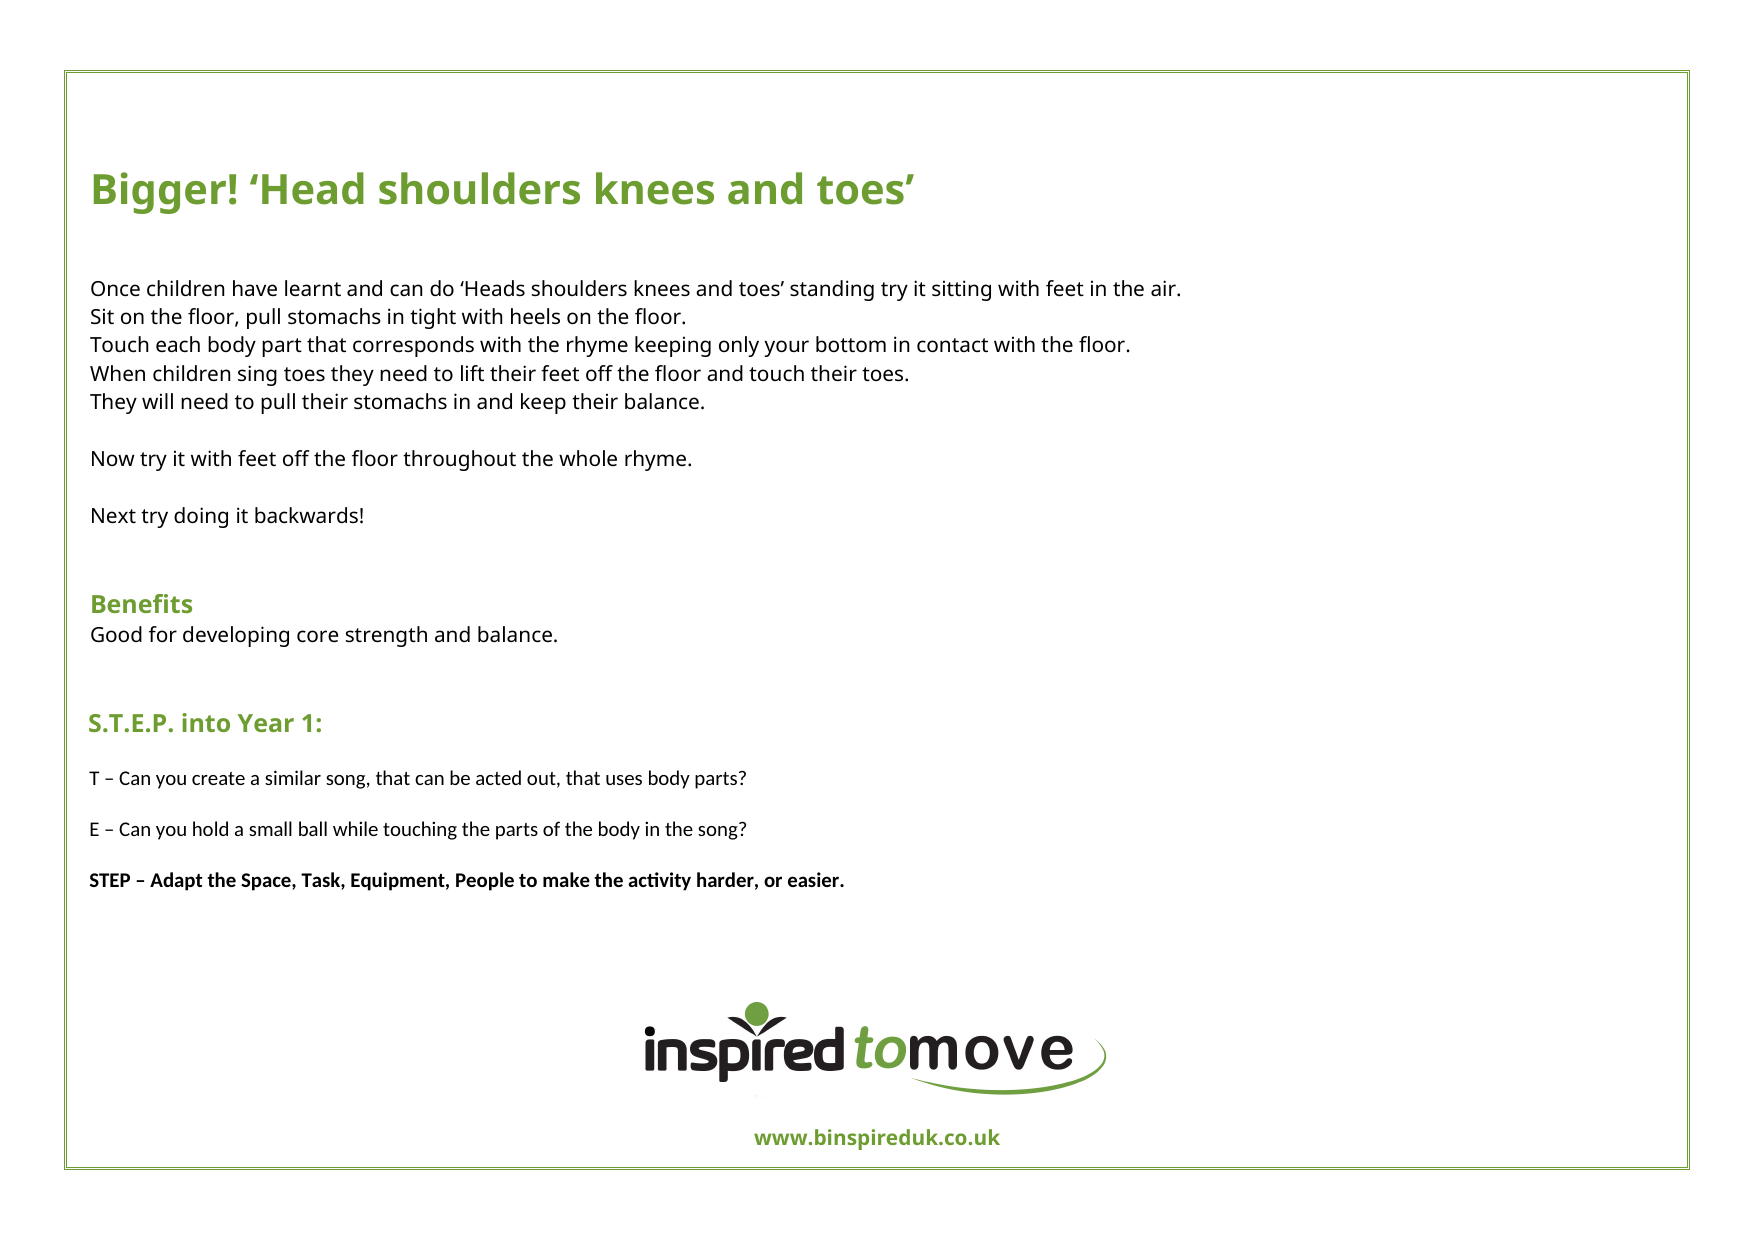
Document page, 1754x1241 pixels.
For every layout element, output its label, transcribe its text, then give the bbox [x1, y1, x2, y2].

text Sit on the floor, pull stomachs in tight with heels on the floor. [90, 302, 1679, 331]
text Good for developing core strength and balance. [90, 621, 1679, 649]
text They will need to pull their stomachs in and keep their balance. [90, 387, 1679, 416]
text www.binspireduk.co.uk [75, 1123, 1679, 1152]
text When children sing toes they need to lift their feet off the floor and touch their toes. [90, 359, 1679, 387]
text Benefits [90, 587, 1679, 621]
text S.T.E.P. into Year 1: [75, 706, 1679, 740]
text Next try doing it backwards! [90, 501, 1679, 530]
text Once children have learnt and can do ‘Heads shoulders knees and toes’ standing try it sitting with feet in the air. [90, 274, 1679, 302]
text STEP – Adapt the Space, Task, Equipment, People to make the activity harder, or easier. [75, 867, 1679, 892]
picture [644, 1002, 1110, 1098]
text T – Can you create a similar song, that can be acted out, that uses body parts? [75, 765, 1679, 791]
text E – Can you hold a small ball while touching the parts of the body in the song? [75, 816, 1679, 842]
text Now try it with feet off the floor throughout the whole rhyme. [90, 444, 1679, 473]
text Bigger! ‘Head shoulders knees and toes’ [90, 160, 1679, 217]
text Touch each body part that corresponds with the rhyme keeping only your bottom in contact with the floor. [90, 331, 1679, 359]
